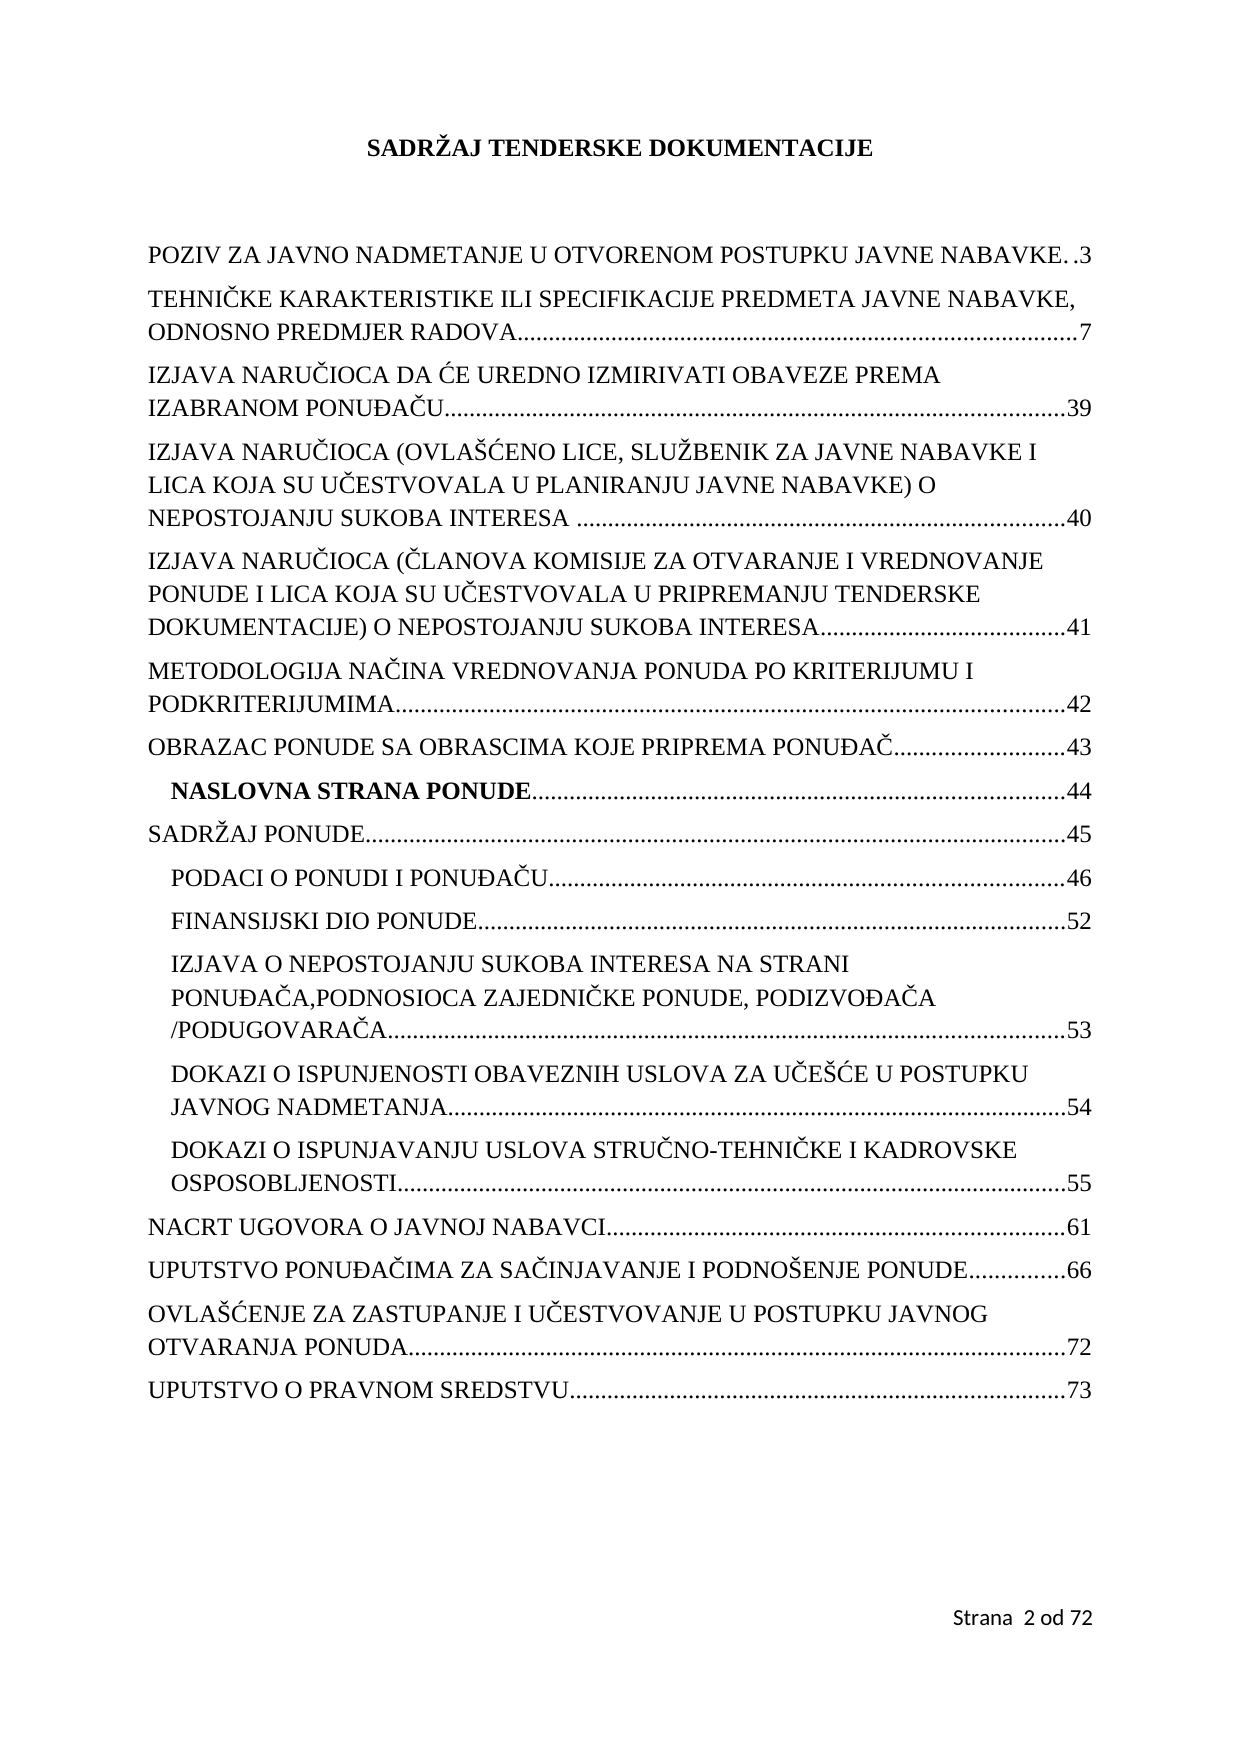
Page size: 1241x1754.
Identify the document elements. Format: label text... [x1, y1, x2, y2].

text OVLAŠĆENJE ZA ZASTUPANJE I UČESTVOVANJE U POSTUPKU JAVNOG OTVARANJA PONUDA 72 [148, 1299, 1093, 1361]
text IZJAVA NARUČIOCA (OVLAŠĆENO LICE, SLUŽBENIK ZA JAVNE NABAVKE I LICA KOJA SU UČESTVOVALA U PLANIRANJU JAVNE NABAVKE) O NEPOSTOJANJU SUKOBA INTERESA 40 [148, 437, 1093, 532]
text IZJAVA NARUČIOCA (ČLANOVA KOMISIJE ZA OTVARANJE I VREDNOVANJE PONUDE I LICA KOJA SU UČESTVOVALA U PRIPREMANJU TENDERSKE DOKUMENTACIJE) O NEPOSTOJANJU SUKOBA INTERESA 41 [148, 546, 1093, 641]
text DOKAZI O ISPUNJAVANJU USLOVA STRUČNO-TEHNIČKE I KADROVSKE OSPOSOBLJENOSTI 55 [171, 1136, 1093, 1197]
text DOKAZI O ISPUNJENOSTI OBAVEZNIH USLOVA ZA UČEŠĆE U POSTUPKU JAVNOG NADMETANJA 54 [171, 1059, 1093, 1121]
text SADRŽAJ PONUDE 45 [148, 819, 1093, 848]
text POZIV ZA JAVNO NADMETANJE U OTVORENOM POSTUPKU JAVNE NABAVKE 3 [148, 241, 1093, 269]
text PODACI O PONUDI I PONUĐAČU 46 [171, 863, 1093, 891]
text SADRŽAJ TENDERSKE DOKUMENTACIJE [148, 133, 1093, 162]
text IZJAVA NARUČIOCA DA ĆE UREDNO IZMIRIVATI OBAVEZE PREMA IZABRANOM PONUĐAČU 39 [148, 361, 1093, 422]
text TEHNIČKE KARAKTERISTIKE ILI SPECIFIKACIJE PREDMETA JAVNE NABAVKE, ODNOSNO PREDMJER RADOVA 7 [148, 284, 1093, 346]
text OBRAZAC PONUDE SA OBRASCIMA KOJE PRIPREMA PONUĐAČ 43 [148, 732, 1093, 761]
text IZJAVA O NEPOSTOJANJU SUKOBA INTERESA NA STRANI PONUĐAČA,PODNOSIOCA ZAJEDNIČKE PONUDE, PODIZVOĐAČA /PODUGOVARAČA 53 [171, 949, 1093, 1044]
text METODOLOGIJA NAČINA VREDNOVANJA PONUDA PO KRITERIJUMU I PODKRITERIJUMIMA 42 [148, 656, 1093, 718]
text FINANSIJSKI DIO PONUDE 52 [171, 906, 1093, 935]
text NASLOVNA STRANA PONUDE 44 [171, 776, 1093, 804]
text UPUTSTVO PONUĐAČIMA ZA SAČINJAVANJE I PODNOŠENJE PONUDE 66 [148, 1255, 1093, 1284]
text NACRT UGOVORA O JAVNOJ NABAVCI 61 [148, 1212, 1093, 1241]
text UPUTSTVO O PRAVNOM SREDSTVU 73 [148, 1375, 1093, 1404]
